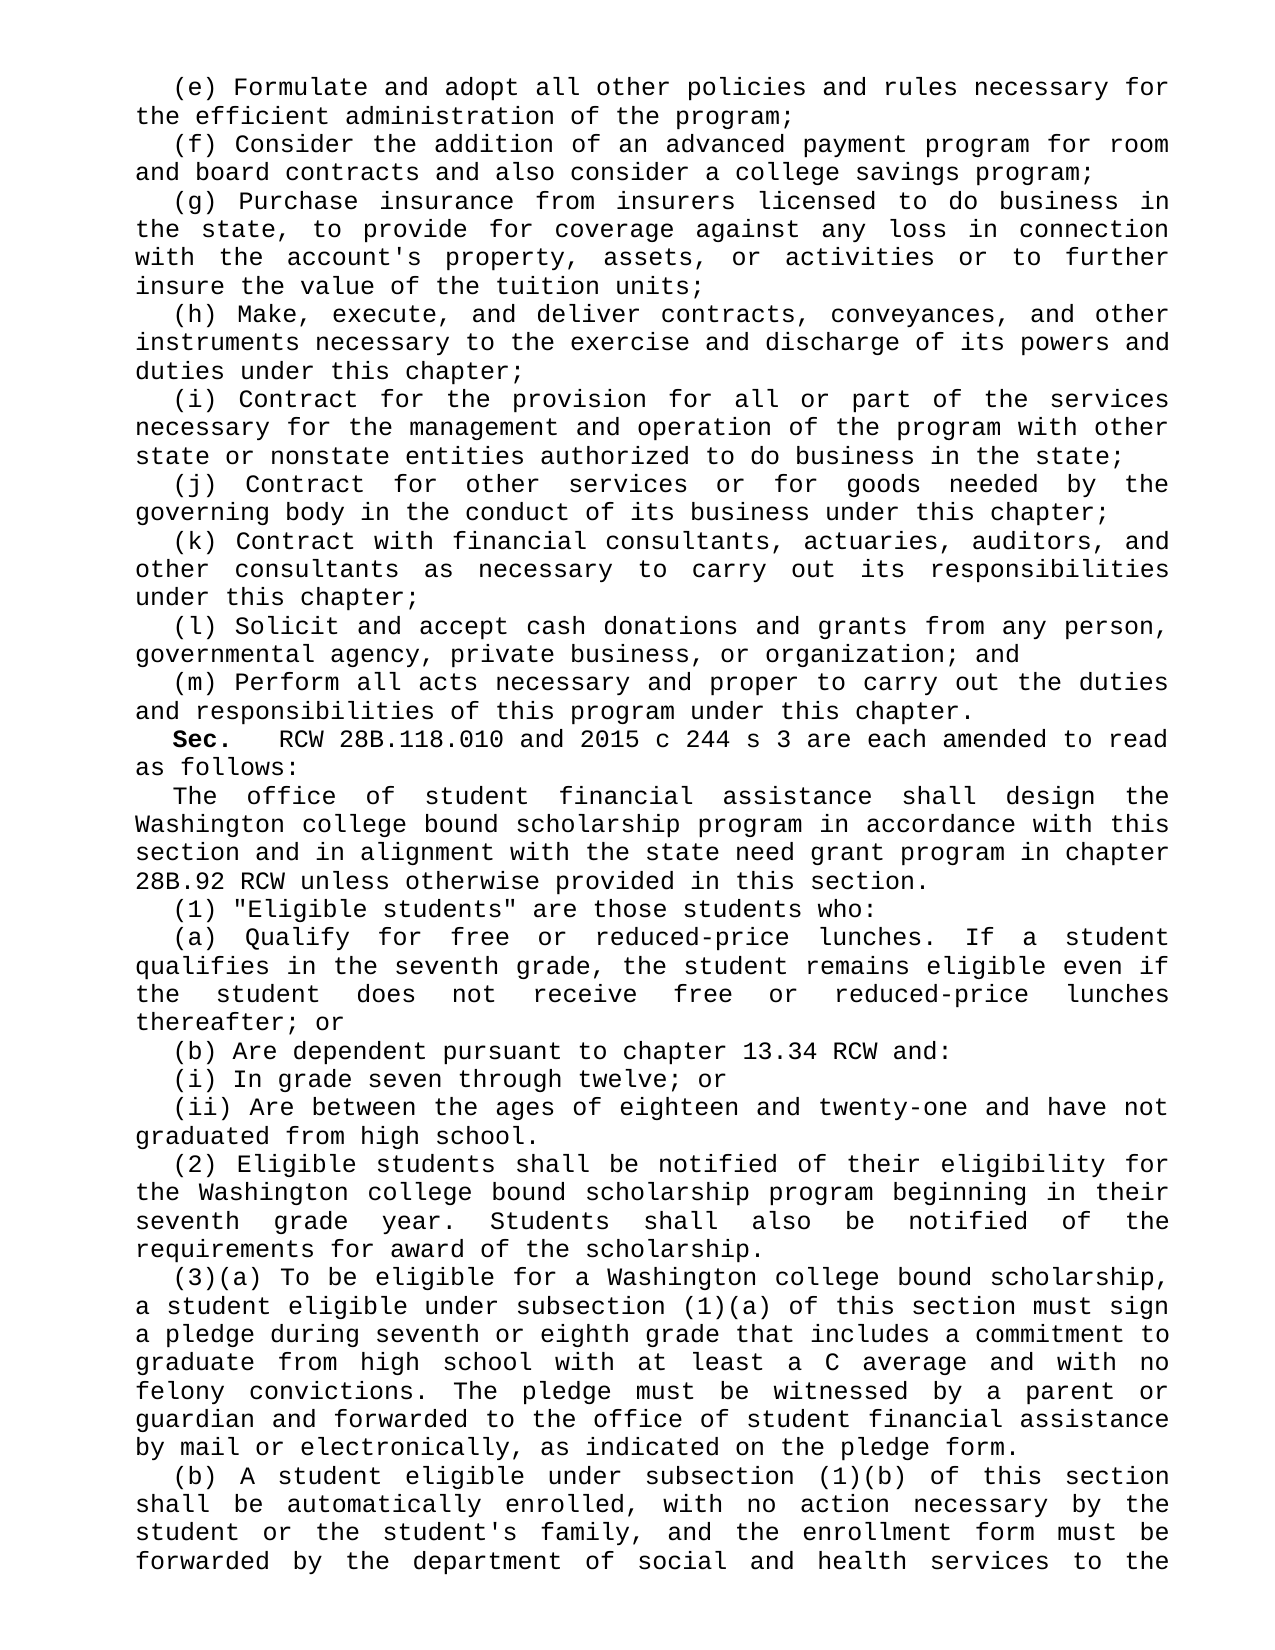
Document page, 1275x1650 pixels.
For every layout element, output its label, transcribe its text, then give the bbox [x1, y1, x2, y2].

text (j) Contract for other services or for goods needed by the governing body in the conduct of its business under this chapter; [135, 472, 1170, 528]
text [135, 1463, 1170, 1577]
text (e) Formulate and adopt all other policies and rules necessary for the efficient administration of the program; [135, 75, 1170, 132]
text (l) Solicit and accept cash donations and grants from any person, governmental agency, private business, or organization; and [135, 613, 1170, 670]
text (2) Eligible students shall be notified of their eligibility for the Washington college bound scholarship program beginning in their seventh grade year. Students shall also be notified of the requirements for award of the scholarship. [135, 1152, 1170, 1265]
text The office of student financial assistance shall design the Washington college bound scholarship program in accordance with this section and in alignment with the state need grant program in chapter 28B.92 RCW unless otherwise provided in this section. [135, 783, 1170, 897]
text (1) "Eligible students" are those students who: [135, 897, 1170, 925]
text (a) Qualify for free or reduced-price lunches. If a student qualifies in the seventh grade, the student remains eligible even if the student does not receive free or reduced-price lunches thereafter; or [135, 925, 1170, 1038]
text (ii) Are between the ages of eighteen and twenty-one and have not graduated from high school. [135, 1095, 1170, 1152]
text (3)(a) To be eligible for a Washington college bound scholarship, a student eligible under subsection (1)(a) of this section must sign a pledge during seventh or eighth grade that includes a commitment to graduate from high school with at least a C average and with no felony convictions. The pledge must be witnessed by a parent or guardian and forwarded to the office of student financial assistance by mail or electronically, as indicated on the pledge form. [135, 1265, 1170, 1463]
text (i) Contract for the provision for all or part of the services necessary for the management and operation of the program with other state or nonstate entities authorized to do business in the state; [135, 387, 1170, 472]
text (m) Perform all acts necessary and proper to carry out the duties and responsibilities of this program under this chapter. [135, 670, 1170, 727]
text (h) Make, execute, and deliver contracts, conveyances, and other instruments necessary to the exercise and discharge of its powers and duties under this chapter; [135, 302, 1170, 387]
text (f) Consider the addition of an advanced payment program for room and board contracts and also consider a college savings program; [135, 132, 1170, 188]
text Sec. RCW 28B.118.010 and 2015 c 244 s 3 are each amended to read as follows: [135, 727, 1170, 783]
text (k) Contract with financial consultants, actuaries, auditors, and other consultants as necessary to carry out its responsibilities under this chapter; [135, 528, 1170, 613]
text (g) Purchase insurance from insurers licensed to do business in the state, to provide for coverage against any loss in connection with the account's property, assets, or activities or to further insure the value of the tuition units; [135, 188, 1170, 302]
text (i) In grade seven through twelve; or [135, 1067, 1170, 1095]
text (b) Are dependent pursuant to chapter 13.34 RCW and: [135, 1038, 1170, 1067]
